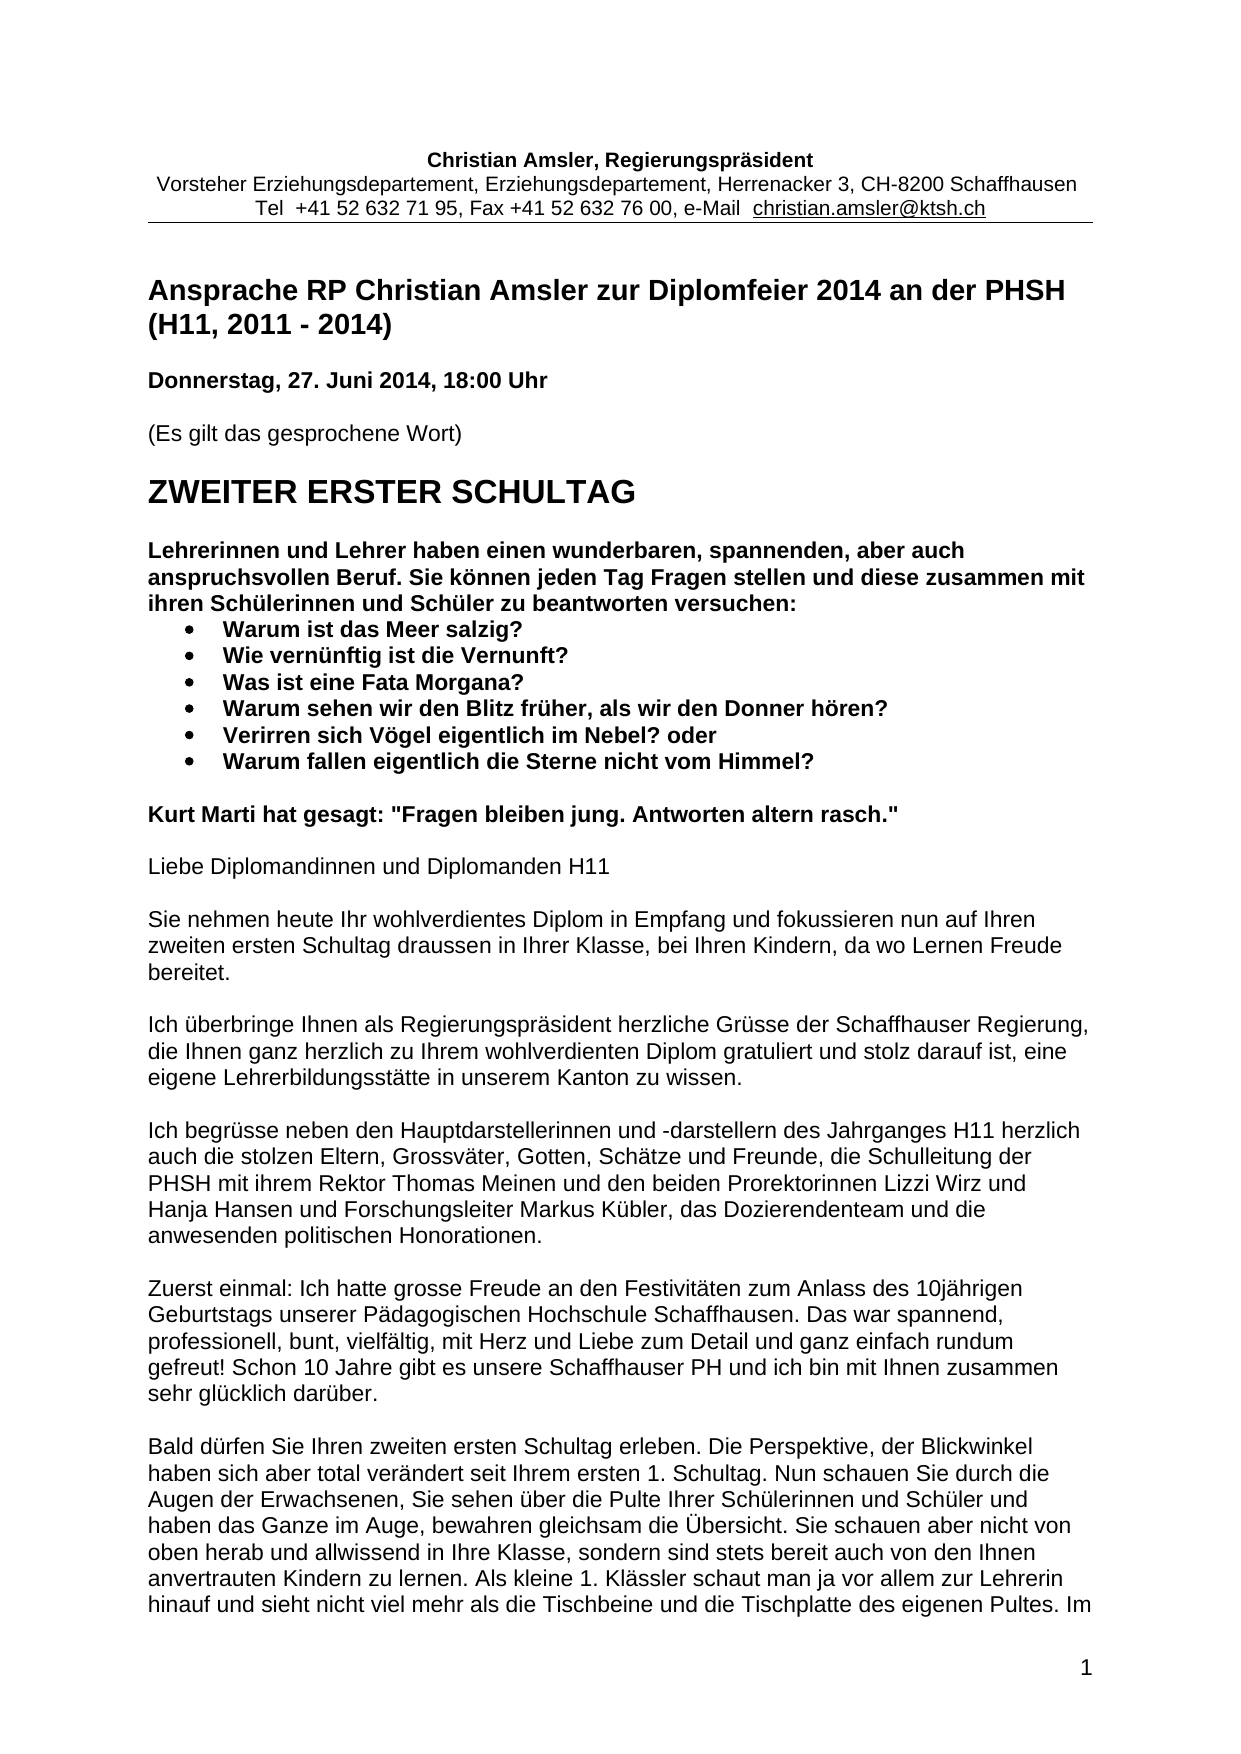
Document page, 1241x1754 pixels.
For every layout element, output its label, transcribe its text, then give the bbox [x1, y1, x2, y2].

text Kurt Marti hat gesagt: "Fragen bleiben jung. Antworten altern rasch." [148, 801, 1093, 827]
list Wie vernünftig ist die Vernunft? [185, 642, 1093, 669]
text Ich begrüsse neben den Hauptdarstellerinnen und -darstellern des Jahrganges H11 herzlich auch die stolzen Eltern, Grossväter, Gotten, Schätze und Freunde, die Schulleitung der PHSH mit ihrem Rektor Thomas Meinen und den beiden Prorektorinnen Lizzi Wirz und Hanja Hansen und Forschungsleiter Markus Kübler, das Dozierendenteam und die anwesenden politischen Honorationen. [148, 1117, 1093, 1249]
text Christian Amsler, Regierungspräsident [148, 148, 1093, 172]
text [148, 1433, 1093, 1618]
text (Es gilt das gesprochene Wort) [148, 419, 1093, 446]
text ZWEITER ERSTER SCHULTAG [148, 472, 1093, 511]
text Vorsteher Erziehungsdepartement, Erziehungsdepartement, Herrenacker 3, CH-8200 Schaffhausen Tel +41 52 632 71 95, Fax +41 52 632 76 00, e-Mail christian.amsler@ktsh.ch [148, 172, 1093, 222]
text Donnerstag, 27. Juni 2014, 18:00 Uhr [148, 367, 1093, 393]
text Ich überbringe Ihnen als Regierungspräsident herzliche Grüsse der Schaffhauser Regierung, die Ihnen ganz herzlich zu Ihrem wohlverdienten Diplom gratuliert und stolz darauf ist, eine eigene Lehrerbildungsstätte in unserem Kanton zu wissen. [148, 1011, 1093, 1091]
text Ansprache RP Christian Amsler zur Diplomfeier 2014 an der PHSH (H11, 2011 - 2014) [148, 273, 1093, 341]
text Sie nehmen heute Ihr wohlverdientes Diplom in Empfang und fokussieren nun auf Ihren zweiten ersten Schultag draussen in Ihrer Klasse, bei Ihren Kindern, da wo Lernen Freude bereitet. [148, 906, 1093, 985]
text Liebe Diplomandinnen und Diplomanden H11 [148, 853, 1093, 880]
list Warum sehen wir den Blitz früher, als wir den Donner hören? [185, 695, 1093, 722]
list Warum fallen eigentlich die Sterne nicht vom Himmel? [185, 748, 1093, 774]
text Zuerst einmal: Ich hatte grosse Freude an den Festivitäten zum Anlass des 10jährigen Geburtstags unserer Pädagogischen Hochschule Schaffhausen. Das war spannend, professionell, bunt, vielfältig, mit Herz und Liebe zum Detail und ganz einfach rundum gefreut! Schon 10 Jahre gibt es unsere Schaffhauser PH und ich bin mit Ihnen zusammen sehr glücklich darüber. [148, 1275, 1093, 1407]
text Lehrerinnen und Lehrer haben einen wunderbaren, spannenden, aber auch anspruchsvollen Beruf. Sie können jeden Tag Fragen stellen und diese zusammen mit ihren Schülerinnen und Schüler zu beantworten versuchen: [148, 537, 1093, 616]
list Was ist eine Fata Morgana? [185, 669, 1093, 695]
list Warum ist das Meer salzig? [185, 616, 1093, 642]
list Verirren sich Vögel eigentlich im Nebel? oder [185, 722, 1093, 748]
